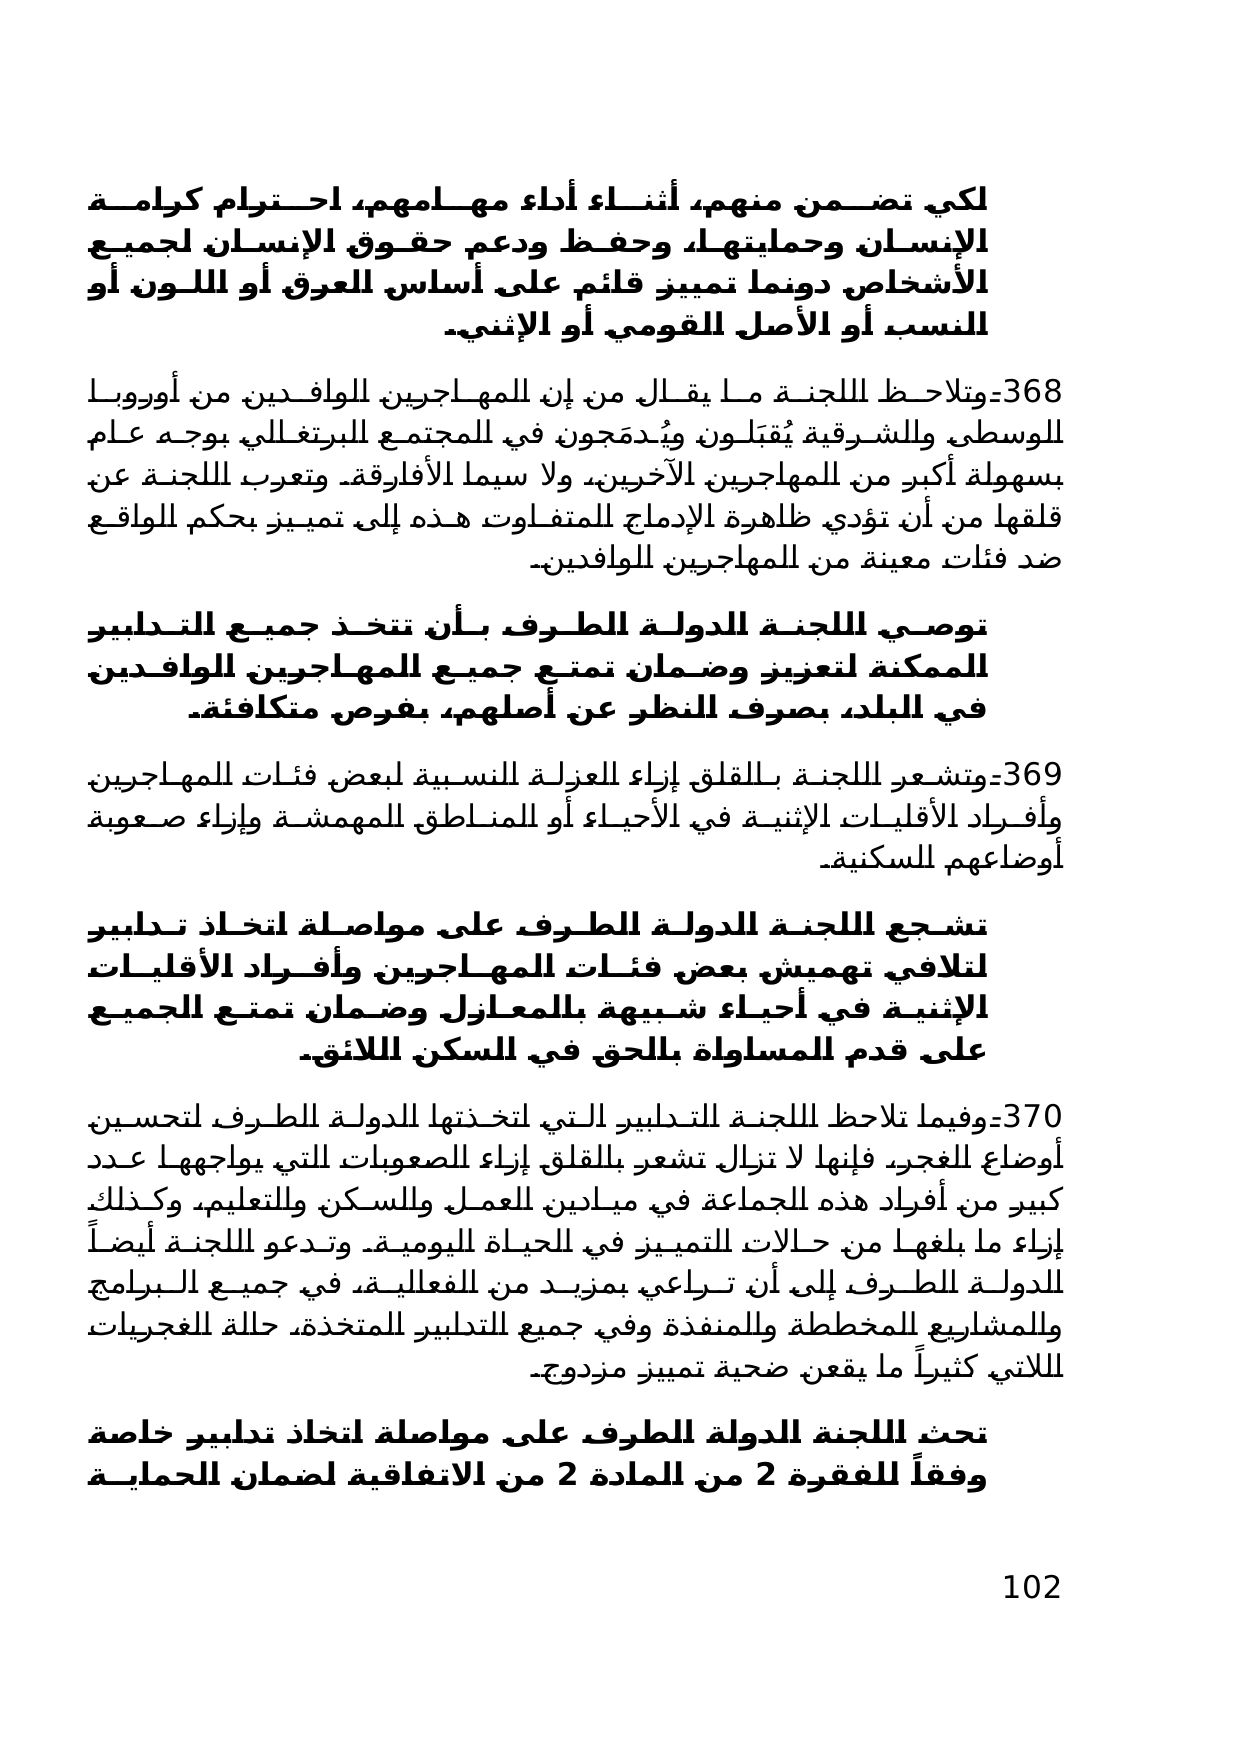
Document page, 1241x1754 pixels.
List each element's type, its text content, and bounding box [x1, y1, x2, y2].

text تشجع اللجنة الدولة الطرف على مواصلة اتخاذ تدابير لتلافي تهميش بعض فئات المهاجرين وأفراد الأقليات الإثنية في أحياء شبيهة بالمعازل وضمان تمتع الجميع على قدم المساواة بالحق في السكن اللائق. [89, 902, 1063, 1069]
text 369- وتشعر اللجنة بالقلق إزاء العزلة النسبية لبعض فئات المهاجرين وأفراد الأقليات الإثنية في الأحياء أو المناطق المهمشة وإزاء صعوبة أوضاعهم السكنية. [89, 752, 1063, 877]
text 370- وفيما تلاحظ اللجنة التدابير التي اتخذتها الدولة الطرف لتحسين أوضاع الغجر، فإنها لا تزال تشعر بالقلق إزاء الصعوبات التي يواجهها عدد كبير من أفراد هذه الجماعة في ميادين العمل والسكن والتعليم، وكذلك إزاء ما بلغها من حالات التمييز في الحياة اليومية. وتدعو اللجنة أيضاً الدولة الطرف إلى أن تراعي بمزيد من الفعالية، في جميع البرامج والمشاريع المخططة والمنفذة وفي جميع التدابير المتخذة، حالة الغجريات اللاتي كثيراً ما يقعن ضحية تمييز مزدوج. [89, 1094, 1063, 1386]
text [89, 1411, 1063, 1494]
text 368- وتلاحظ اللجنة ما يقال من إن المهاجرين الوافدين من أوروبا الوسطى والشرقية يُقبَلون ويُدمَجون في المجتمع البرتغالي بوجه عام بسهولة أكبر من المهاجرين الآخرين، ولا سيما الأفارقة. وتعرب اللجنة عن قلقها من أن تؤدي ظاهرة الإدماج المتفاوت هذه إلى تمييز بحكم الواقع ضد فئات معينة من المهاجرين الوافدين. [89, 369, 1063, 577]
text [89, 177, 1063, 344]
text توصي اللجنة الدولة الطرف بأن تتخذ جميع التدابير الممكنة لتعزيز وضمان تمتع جميع المهاجرين الوافدين في البلد، بصرف النظر عن أصلهم، بفرص متكافئة. [89, 602, 1063, 727]
